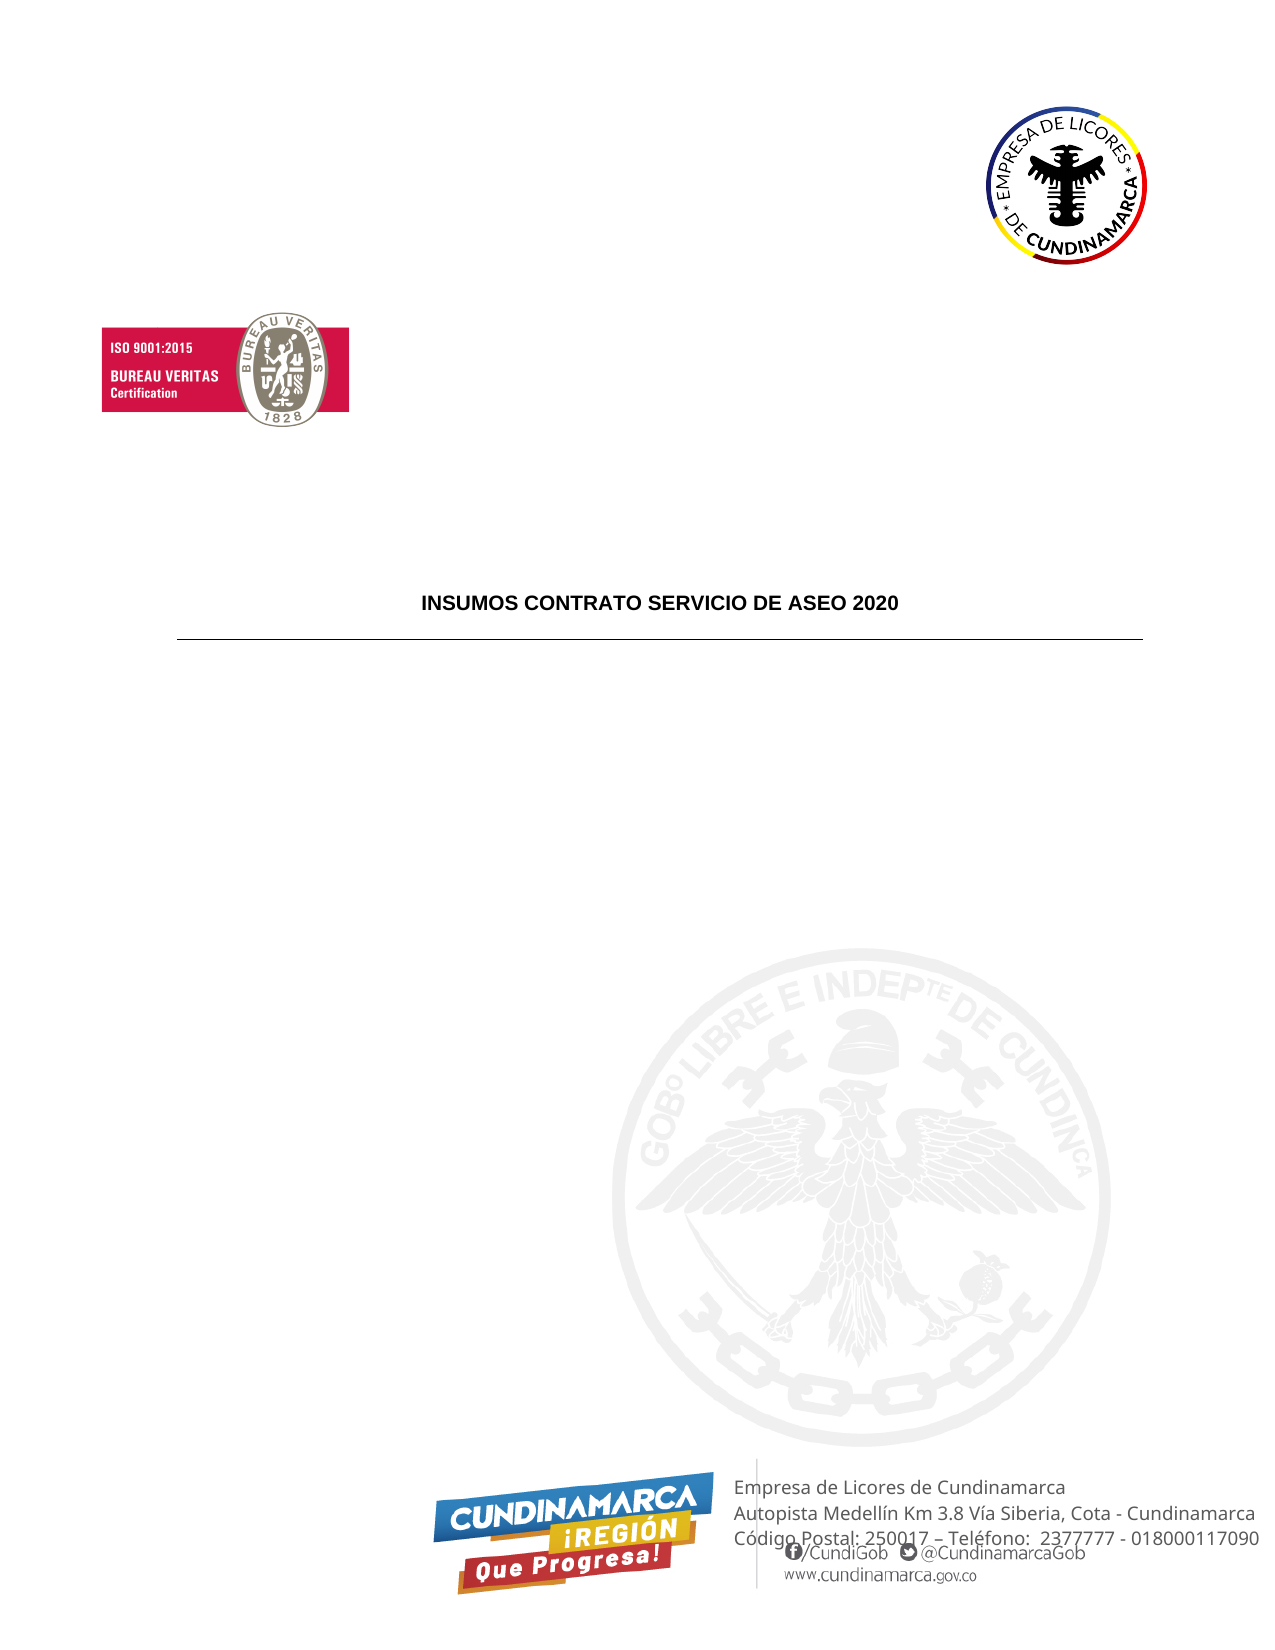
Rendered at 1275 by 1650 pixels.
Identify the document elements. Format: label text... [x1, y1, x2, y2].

picture [982, 104, 1151, 267]
table_header INSUMOS CONTRATO SERVICIO DE ASEO 2020 [177, 591, 1143, 639]
picture [82, 266, 373, 472]
picture [0, 930, 1159, 1628]
